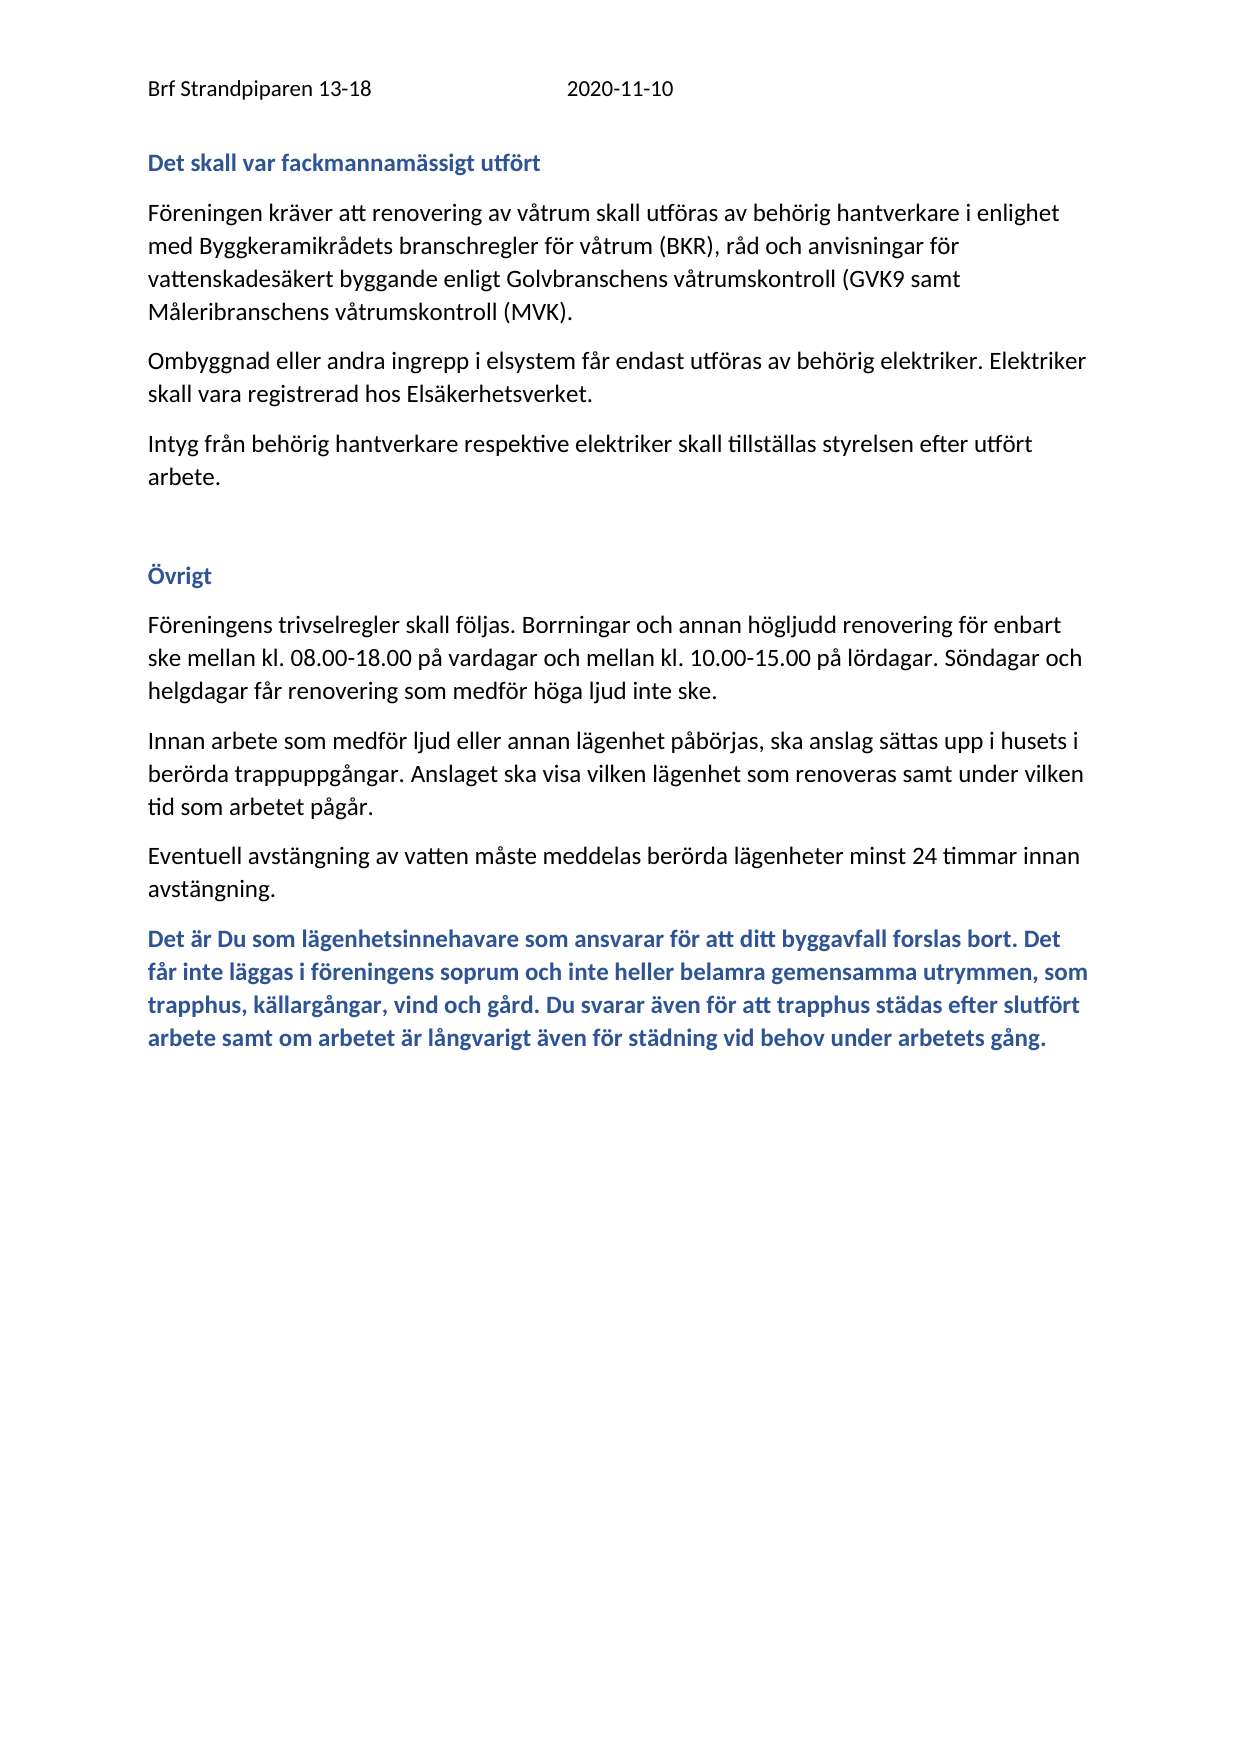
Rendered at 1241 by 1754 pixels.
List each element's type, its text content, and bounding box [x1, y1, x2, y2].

text Eventuell avstängning av vatten måste meddelas berörda lägenheter minst 24 timmar innan avstängning. [148, 841, 1093, 904]
text Intyg från behörig hantverkare respektive elektriker skall tillställas styrelsen efter utfört arbete. [148, 428, 1093, 491]
text Övrigt [148, 560, 1093, 591]
text Föreningens trivselregler skall följas. Borrningar och annan högljudd renovering för enbart ske mellan kl. 08.00-18.00 på vardagar och mellan kl. 10.00-15.00 på lördagar. Söndagar och helgdagar får renovering som medför höga ljud inte ske. [148, 610, 1093, 706]
text Det är Du som lägenhetsinnehavare som ansvarar för att ditt byggavfall forslas bort. Det får inte läggas i föreningens soprum och inte heller belamra gemensamma utrymmen, som trapphus, källargångar, vind och gård. Du svarar även för att trapphus städas efter slutfört arbete samt om arbetet är långvarigt även för städning vid behov under arbetets gång. [148, 923, 1093, 1052]
text Innan arbete som medför ljud eller annan lägenhet påbörjas, ska anslag sättas upp i husets i berörda trappuppgångar. Anslaget ska visa vilken lägenhet som renoveras samt under vilken tid som arbetet pågår. [148, 725, 1093, 821]
text Det skall var fackmannamässigt utfört [148, 148, 1093, 178]
text Föreningen kräver att renovering av våtrum skall utföras av behörig hantverkare i enlighet med Byggkeramikrådets branschregler för våtrum (BKR), råd och anvisningar för vattenskadesäkert byggande enligt Golvbranschens våtrumskontroll (GVK9 samt Måleribranschens våtrumskontroll (MVK). [148, 197, 1093, 326]
text Ombyggnad eller andra ingrepp i elsystem får endast utföras av behörig elektriker. Elektriker skall vara registrerad hos Elsäkerhetsverket. [148, 346, 1093, 409]
